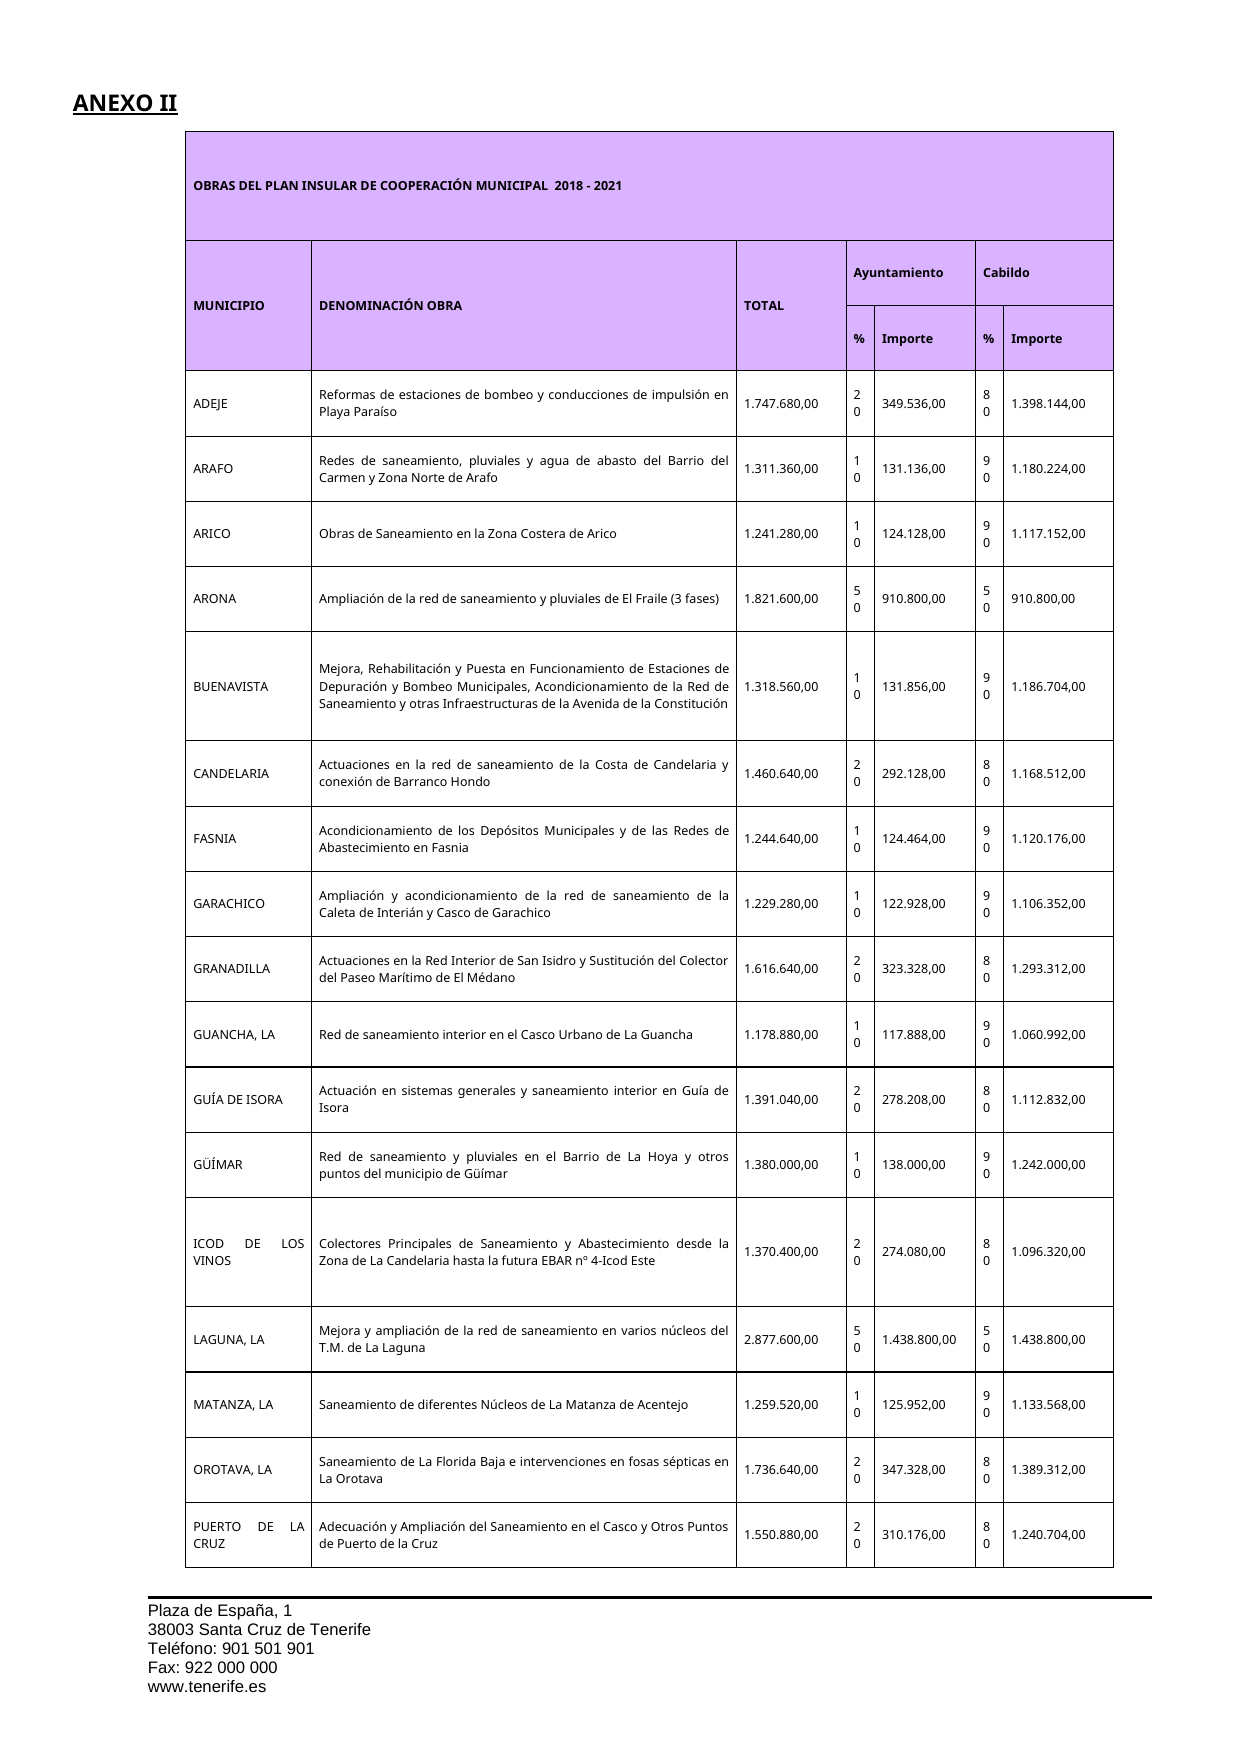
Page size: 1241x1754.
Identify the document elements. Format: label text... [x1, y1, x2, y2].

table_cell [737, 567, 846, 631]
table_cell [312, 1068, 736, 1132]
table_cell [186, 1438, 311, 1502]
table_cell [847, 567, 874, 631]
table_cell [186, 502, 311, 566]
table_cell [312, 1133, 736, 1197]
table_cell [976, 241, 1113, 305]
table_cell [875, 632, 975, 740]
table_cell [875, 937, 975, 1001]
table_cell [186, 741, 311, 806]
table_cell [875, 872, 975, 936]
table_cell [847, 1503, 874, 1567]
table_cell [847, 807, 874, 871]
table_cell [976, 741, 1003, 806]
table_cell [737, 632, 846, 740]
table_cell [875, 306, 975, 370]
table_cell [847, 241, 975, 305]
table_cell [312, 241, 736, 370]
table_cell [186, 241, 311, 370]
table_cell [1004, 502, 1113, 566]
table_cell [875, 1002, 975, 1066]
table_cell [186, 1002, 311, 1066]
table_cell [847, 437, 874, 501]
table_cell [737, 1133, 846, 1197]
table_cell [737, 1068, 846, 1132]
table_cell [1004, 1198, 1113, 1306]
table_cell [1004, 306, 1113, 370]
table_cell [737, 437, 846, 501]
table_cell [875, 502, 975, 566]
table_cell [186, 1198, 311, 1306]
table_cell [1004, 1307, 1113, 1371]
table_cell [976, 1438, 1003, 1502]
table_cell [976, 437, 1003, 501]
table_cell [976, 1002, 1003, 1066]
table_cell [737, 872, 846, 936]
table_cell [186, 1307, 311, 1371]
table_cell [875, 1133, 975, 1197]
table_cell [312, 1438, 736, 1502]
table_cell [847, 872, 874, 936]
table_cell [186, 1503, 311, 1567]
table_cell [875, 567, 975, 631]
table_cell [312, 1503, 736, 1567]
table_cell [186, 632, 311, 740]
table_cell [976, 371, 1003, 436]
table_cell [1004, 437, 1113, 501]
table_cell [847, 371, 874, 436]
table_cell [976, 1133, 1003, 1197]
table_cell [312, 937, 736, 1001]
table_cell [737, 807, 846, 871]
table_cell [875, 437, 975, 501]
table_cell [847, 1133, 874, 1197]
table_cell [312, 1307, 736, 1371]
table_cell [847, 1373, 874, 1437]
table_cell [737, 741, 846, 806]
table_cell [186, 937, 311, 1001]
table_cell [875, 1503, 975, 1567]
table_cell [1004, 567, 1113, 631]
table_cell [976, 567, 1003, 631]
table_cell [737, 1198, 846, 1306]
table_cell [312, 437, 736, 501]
text ANEXO II [73, 87, 1152, 118]
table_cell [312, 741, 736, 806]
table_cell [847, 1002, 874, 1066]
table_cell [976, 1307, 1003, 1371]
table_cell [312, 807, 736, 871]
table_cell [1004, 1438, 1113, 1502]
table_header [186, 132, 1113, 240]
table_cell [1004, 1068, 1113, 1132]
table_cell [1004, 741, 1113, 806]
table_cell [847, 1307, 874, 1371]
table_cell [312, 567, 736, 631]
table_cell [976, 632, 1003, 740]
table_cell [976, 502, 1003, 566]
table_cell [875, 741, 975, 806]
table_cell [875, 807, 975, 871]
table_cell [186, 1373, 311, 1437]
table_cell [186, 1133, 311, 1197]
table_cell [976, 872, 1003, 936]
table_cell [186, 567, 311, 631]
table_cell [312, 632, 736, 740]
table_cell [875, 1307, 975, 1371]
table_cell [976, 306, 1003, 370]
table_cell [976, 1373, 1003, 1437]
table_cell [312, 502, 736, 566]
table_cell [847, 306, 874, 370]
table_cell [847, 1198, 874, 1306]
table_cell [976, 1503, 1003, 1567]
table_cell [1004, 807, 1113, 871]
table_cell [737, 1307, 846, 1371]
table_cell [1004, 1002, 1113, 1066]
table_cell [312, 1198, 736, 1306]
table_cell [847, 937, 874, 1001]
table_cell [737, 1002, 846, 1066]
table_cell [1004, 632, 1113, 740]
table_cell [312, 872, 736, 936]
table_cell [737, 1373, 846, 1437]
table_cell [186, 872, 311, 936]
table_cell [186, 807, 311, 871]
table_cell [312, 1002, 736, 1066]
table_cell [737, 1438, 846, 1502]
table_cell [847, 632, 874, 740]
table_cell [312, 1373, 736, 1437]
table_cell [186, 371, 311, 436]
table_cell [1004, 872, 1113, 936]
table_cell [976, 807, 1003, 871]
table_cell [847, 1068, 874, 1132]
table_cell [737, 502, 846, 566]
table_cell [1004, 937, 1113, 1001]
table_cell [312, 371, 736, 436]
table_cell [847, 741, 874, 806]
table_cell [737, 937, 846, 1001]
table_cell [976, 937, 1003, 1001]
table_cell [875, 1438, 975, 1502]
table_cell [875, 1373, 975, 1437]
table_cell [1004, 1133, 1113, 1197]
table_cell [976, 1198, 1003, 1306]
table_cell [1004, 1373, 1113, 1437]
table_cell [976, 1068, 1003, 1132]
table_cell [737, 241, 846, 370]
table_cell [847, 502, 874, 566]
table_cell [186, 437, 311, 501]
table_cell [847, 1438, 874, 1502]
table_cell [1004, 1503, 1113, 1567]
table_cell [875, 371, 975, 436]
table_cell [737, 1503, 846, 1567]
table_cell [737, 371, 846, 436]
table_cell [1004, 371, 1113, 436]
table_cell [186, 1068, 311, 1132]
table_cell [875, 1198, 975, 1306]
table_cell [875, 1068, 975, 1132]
